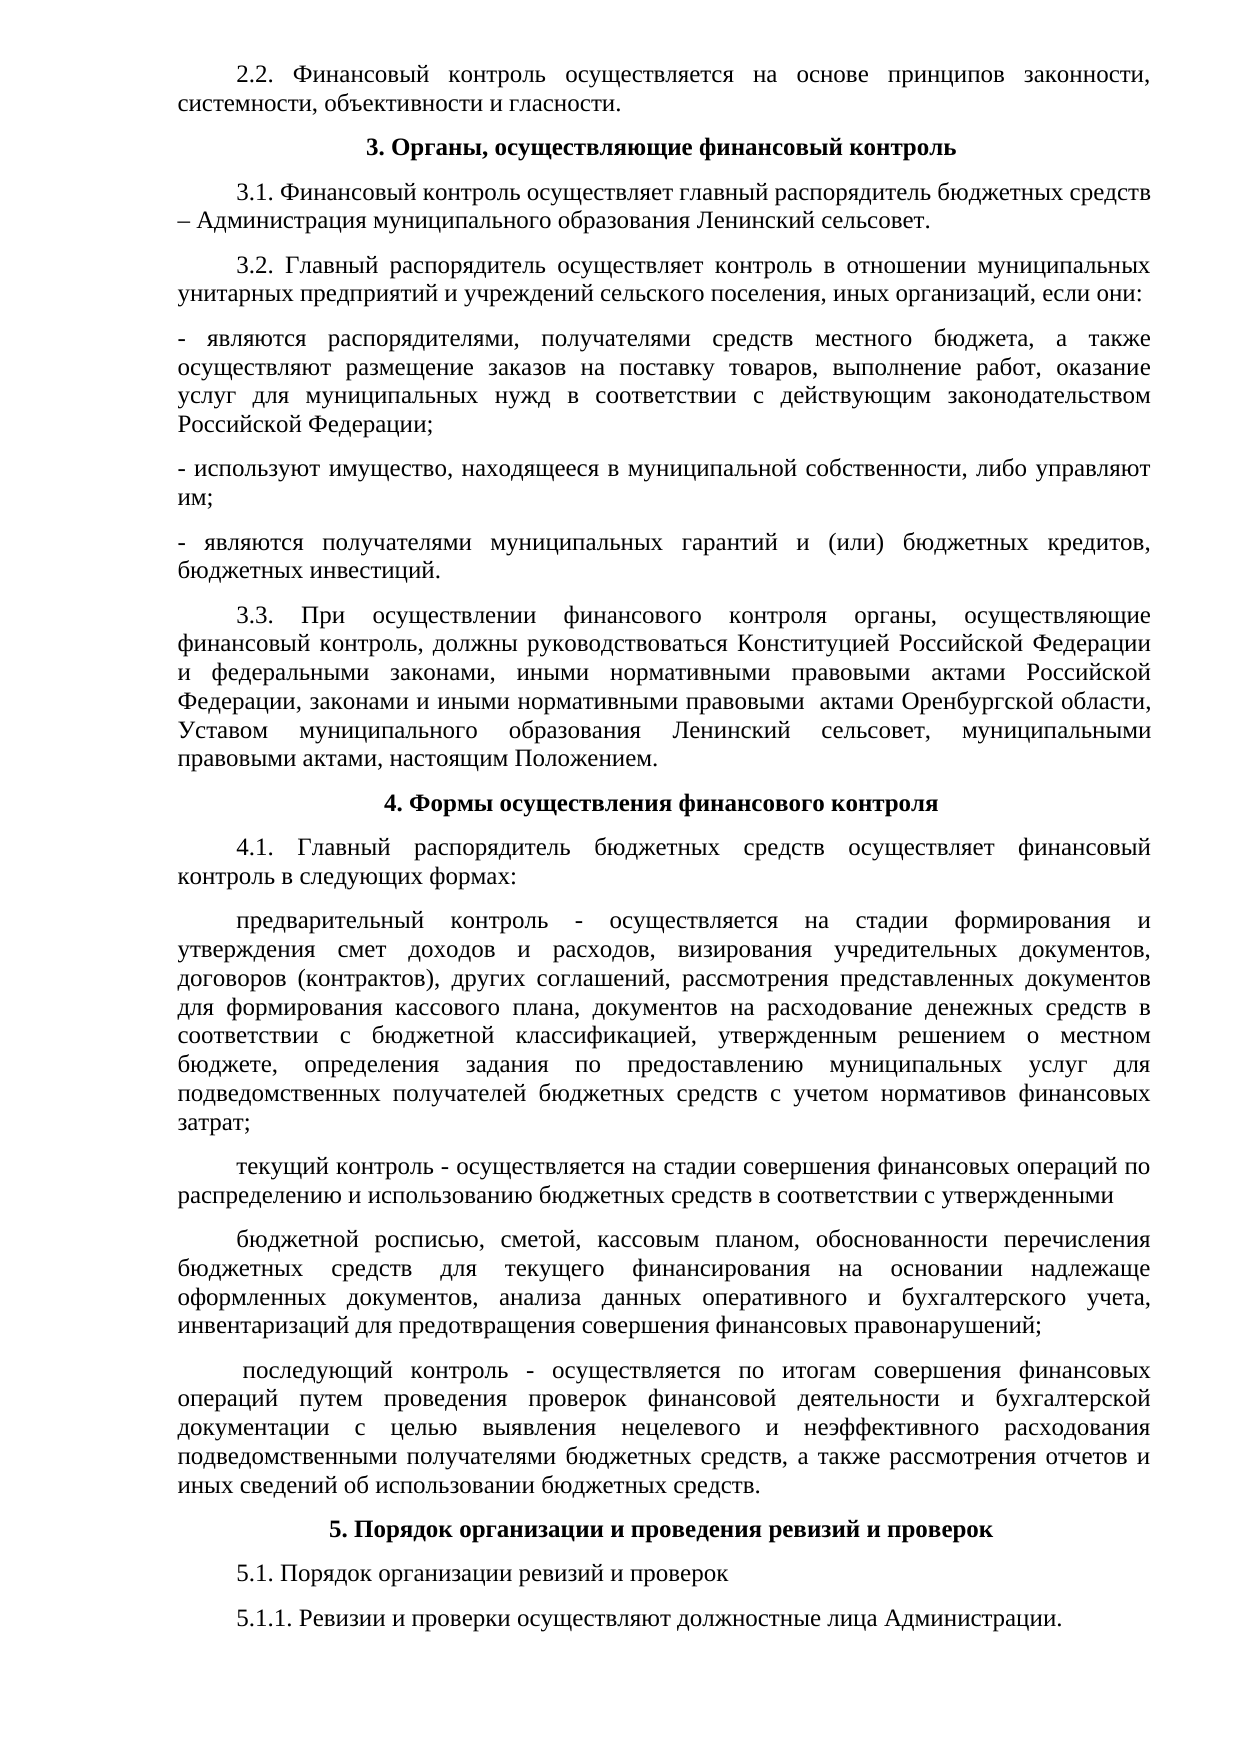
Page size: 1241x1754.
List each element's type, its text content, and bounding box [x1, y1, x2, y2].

text 5. Порядок организации и проведения ревизий и проверок [177, 1514, 1152, 1543]
text 3.3. При осуществлении финансового контроля органы, осуществляющие финансовый контроль, должны руководствоваться Конституцией Российской Федерации и федеральными законами, иными нормативными правовыми актами Российской Федерации, законами и иными нормативными правовыми актами Оренбургской области, Уставом муниципального образования Ленинский сельсовет, муниципальными правовыми актами, настоящим Положением. [177, 600, 1152, 772]
text бюджетной росписью, сметой, кассовым планом, обоснованности перечисления бюджетных средств для текущего финансирования на основании надлежаще оформленных документов, анализа данных оперативного и бухгалтерского учета, инвентаризаций для предотвращения совершения финансовых правонарушений; [177, 1224, 1152, 1339]
text 2.2. Финансовый контроль осуществляется на основе принципов законности, системности, объективности и гласности. [177, 59, 1152, 117]
text текущий контроль - осуществляется на стадии совершения финансовых операций по распределению и использованию бюджетных средств в соответствии с утвержденными [177, 1151, 1152, 1208]
text 3.2. Главный распорядитель осуществляет контроль в отношении муниципальных унитарных предприятий и учреждений сельского поселения, иных организаций, если они: [177, 250, 1152, 307]
text 5.1.1. Ревизии и проверки осуществляют должностные лица Администрации. [177, 1603, 1152, 1632]
text - являются получателями муниципальных гарантий и (или) бюджетных кредитов, бюджетных инвестиций. [177, 527, 1152, 584]
text - являются распорядителями, получателями средств местного бюджета, а также осуществляют размещение заказов на поставку товаров, выполнение работ, оказание услуг для муниципальных нужд в соответствии с действующим законодательством Российской Федерации; [177, 323, 1152, 438]
text 3.1. Финансовый контроль осуществляет главный распорядитель бюджетных средств – Администрация муниципального образования Ленинский сельсовет. [177, 177, 1152, 234]
text 3. Органы, осуществляющие финансовый контроль [177, 132, 1152, 161]
text последующий контроль - осуществляется по итогам совершения финансовых операций путем проведения проверок финансовой деятельности и бухгалтерской документации с целью выявления нецелевого и неэффективного расходования подведомственными получателями бюджетных средств, а также рассмотрения отчетов и иных сведений об использовании бюджетных средств. [177, 1355, 1152, 1498]
text 4. Формы осуществления финансового контроля [177, 788, 1152, 817]
text - используют имущество, находящееся в муниципальной собственности, либо управляют им; [177, 453, 1152, 511]
text предварительный контроль - осуществляется на стадии формирования и утверждения смет доходов и расходов, визирования учредительных документов, договоров (контрактов), других соглашений, рассмотрения представленных документов для формирования кассового плана, документов на расходование денежных средств в соответствии с бюджетной классификацией, утвержденным решением о местном бюджете, определения задания по предоставлению муниципальных услуг для подведомственных получателей бюджетных средств с учетом нормативов финансовых затрат; [177, 905, 1152, 1135]
text 5.1. Порядок организации ревизий и проверок [177, 1558, 1152, 1587]
text 4.1. Главный распорядитель бюджетных средств осуществляет финансовый контроль в следующих формах: [177, 832, 1152, 890]
